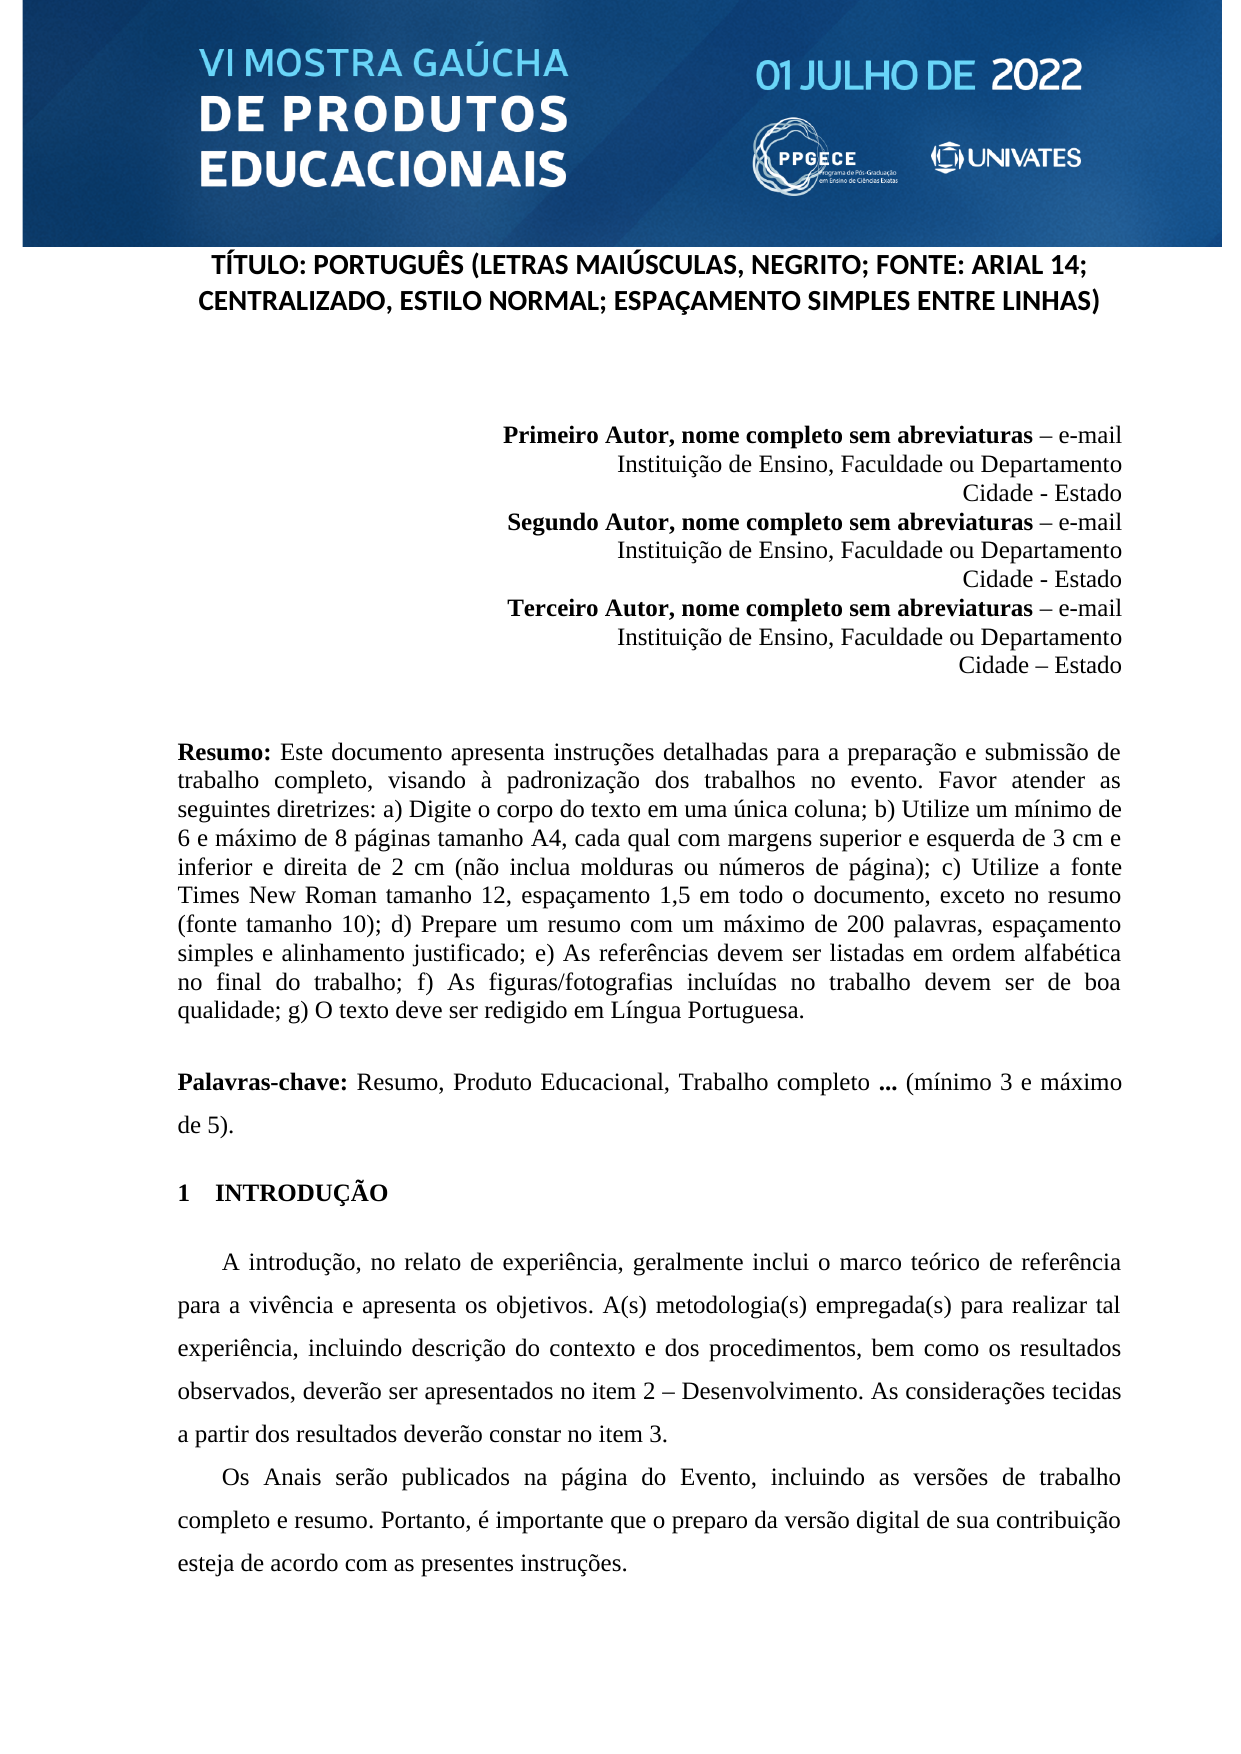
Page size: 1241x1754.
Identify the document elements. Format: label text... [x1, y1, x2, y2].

text Instituição de Ensino, Faculdade ou Departamento [177, 622, 1122, 650]
text Terceiro Autor, nome completo sem abreviaturas – e-mail [177, 593, 1122, 622]
text Instituição de Ensino, Faculdade ou Departamento [177, 449, 1122, 478]
text Palavras-chave: Resumo, Produto Educacional, Trabalho completo ... (mínimo 3 e máximo de 5). [177, 1067, 1122, 1139]
text Resumo: Este documento apresenta instruções detalhadas para a preparação e submissão de trabalho completo, visando à padronização dos trabalhos no evento. Favor atender as seguintes diretrizes: a) Digite o corpo do texto em uma única coluna; b) Utilize um mínimo de 6 e máximo de 8 páginas tamanho A4, cada qual com margens superior e esquerda de 3 cm e inferior e direita de 2 cm (não inclua molduras ou números de página); c) Utilize a fonte Times New Roman tamanho 12, espaçamento 1,5 em todo o documento, exceto no resumo (fonte tamanho 10); d) Prepare um resumo com um máximo de 200 palavras, espaçamento simples e alinhamento justificado; e) As referências devem ser listadas em ordem alfabética no final do trabalho; f) As figuras/fotografias incluídas no trabalho devem ser de boa qualidade; g) O texto deve ser redigido em Língua Portuguesa. [177, 737, 1122, 1024]
text Cidade – Estado [177, 650, 1122, 679]
text Cidade - Estado [177, 478, 1122, 507]
text Os Anais serão publicados na página do Evento, incluindo as versões de trabalho completo e resumo. Portanto, é importante que o preparo da versão digital de sua contribuição esteja de acordo com as presentes instruções. [177, 1462, 1122, 1577]
text Primeiro Autor, nome completo sem abreviaturas – e-mail [177, 420, 1122, 449]
text A introdução, no relato de experiência, geralmente inclui o marco teórico de referência para a vivência e apresenta os objetivos. A(s) metodologia(s) empregada(s) para realizar tal experiência, incluindo descrição do contexto e dos procedimentos, bem como os resultados observados, deverão ser apresentados no item 2 – Desenvolvimento. As considerações tecidas a partir dos resultados deverão constar no item 3. [177, 1247, 1122, 1448]
list INTRODUÇÃO [177, 1178, 1122, 1207]
text Cidade - Estado [177, 564, 1122, 593]
text Segundo Autor, nome completo sem abreviaturas – e-mail [177, 507, 1122, 535]
picture [22, 0, 1222, 247]
text Instituição de Ensino, Faculdade ou Departamento [177, 535, 1122, 564]
text TÍTULO: PORTUGUÊS (LETRAS MAIÚSCULAS, NEGRITO; FONTE: ARIAL 14; CENTRALIZADO, ESTILO NORMAL; ESPAÇAMENTO SIMPLES ENTRE LINHAS) [177, 177, 1122, 317]
